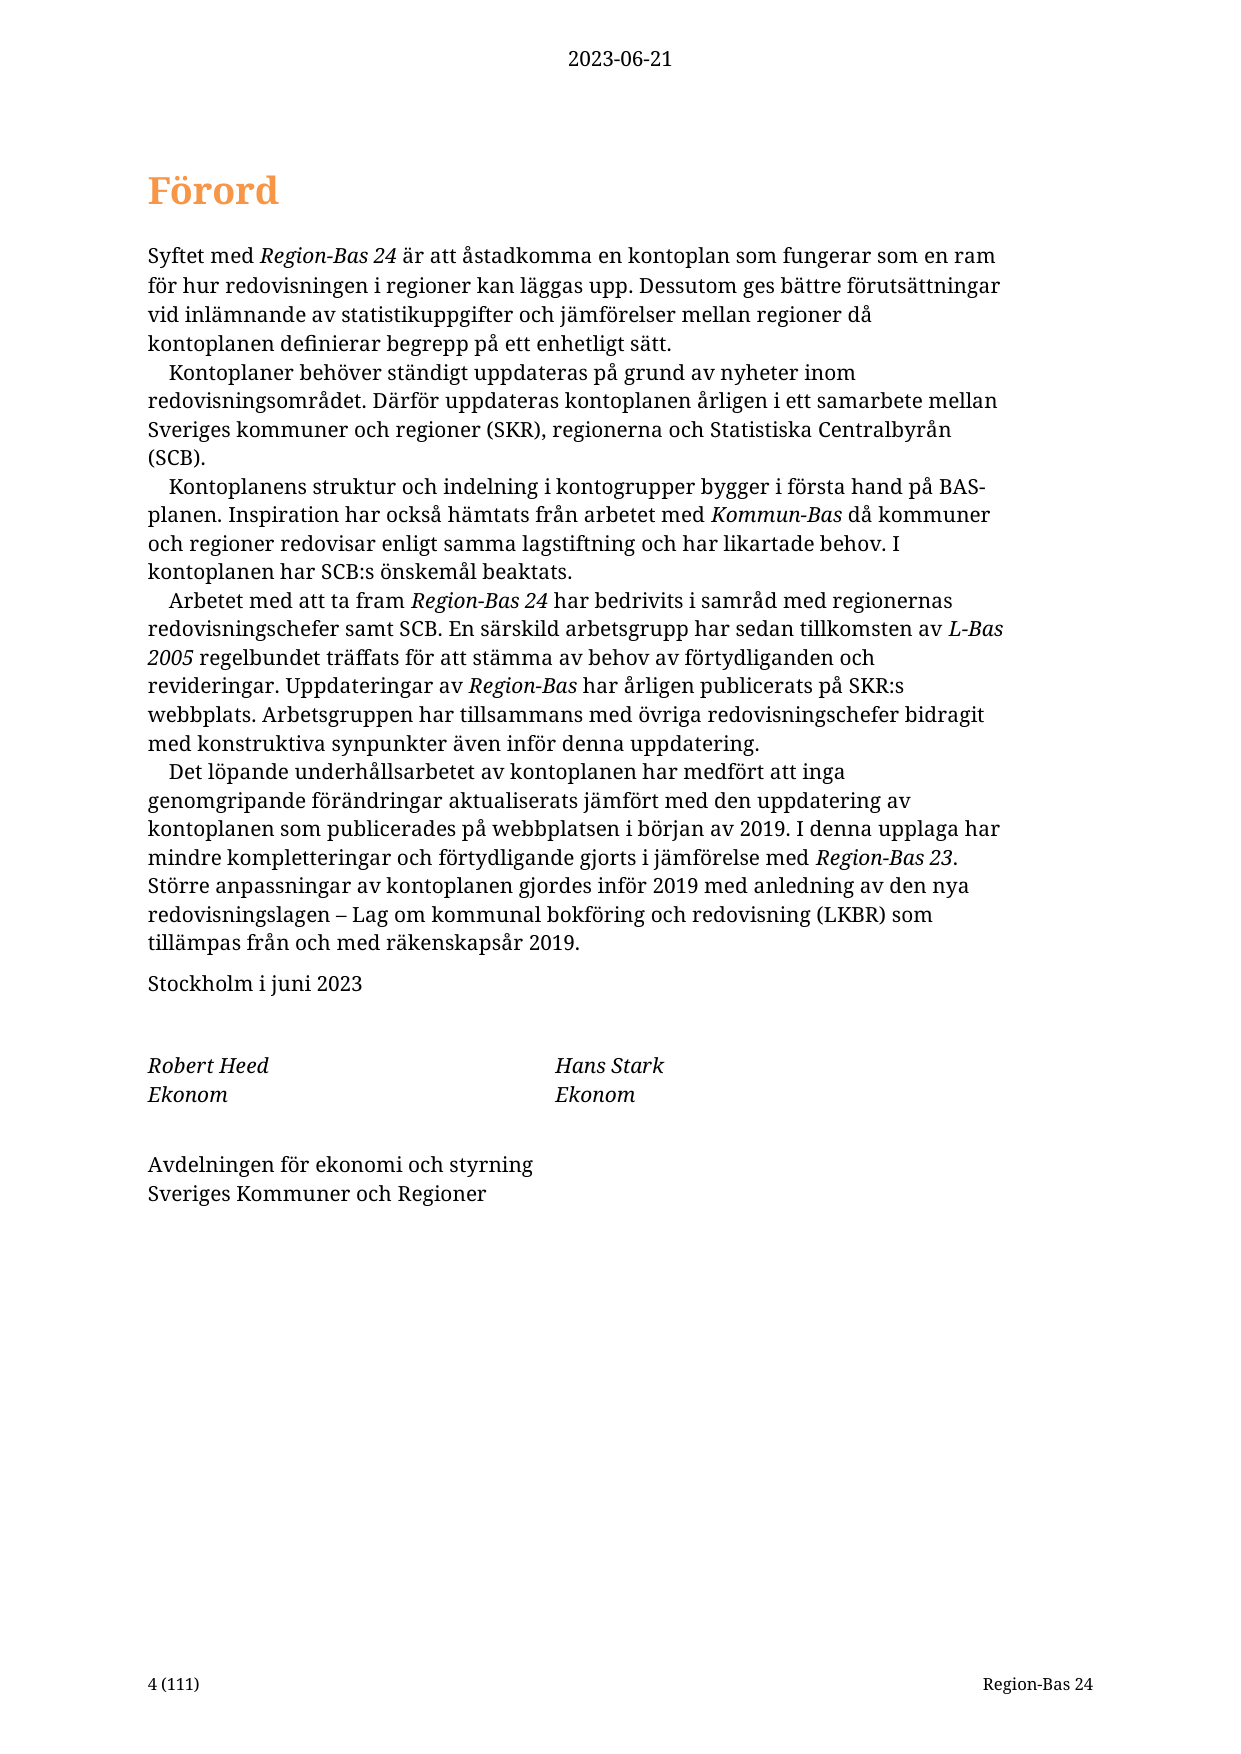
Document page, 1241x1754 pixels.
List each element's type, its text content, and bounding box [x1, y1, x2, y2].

text Avdelningen för ekonomi och styrning Sveriges Kommuner och Regioner [148, 1150, 1004, 1207]
text Det löpande underhållsarbetet av kontoplanen har medfört att inga genomgripande förändringar aktualiserats jämfört med den uppdatering av kontoplanen som publicerades på webbplatsen i början av 2019. I denna upplaga har mindre kompletteringar och förtydligande gjorts i jämförelse med Region-Bas 23. Större anpassningar av kontoplanen gjordes inför 2019 med anledning av den nya redovisningslagen – Lag om kommunal bokföring och redovisning (LKBR) som tillämpas från och med räkenskapsår 2019. [148, 757, 1004, 957]
text Kontoplaner behöver ständigt uppdateras på grund av nyheter inom redovisningsområdet. Därför uppdateras kontoplanen årligen i ett samarbete mellan Sveriges kommuner och regioner (SKR), regionerna och Statistiska Centralbyrån (SCB). [148, 357, 1004, 472]
text Robert Heed Hans Stark Ekonom Ekonom [148, 1051, 1004, 1108]
subtitle Förord [148, 114, 1004, 216]
text Syftet med Region-Bas 24 är att åstadkomma en kontoplan som fungerar som en ram för hur redovisningen i regioner kan läggas upp. Dessutom ges bättre förutsättningar vid inlämnande av statistikuppgifter och jämförelser mellan regioner då kontoplanen definierar begrepp på ett enhetligt sätt. [148, 241, 1004, 357]
text Kontoplanens struktur och indelning i kontogrupper bygger i första hand på BAS-planen. Inspiration har också hämtats från arbetet med Kommun-Bas då kommuner och regioner redovisar enligt samma lagstiftning och har likartade behov. I kontoplanen har SCB:s önskemål beaktats. [148, 472, 1004, 586]
text Stockholm i juni 2023 [148, 969, 1004, 998]
text Arbetet med att ta fram Region-Bas 24 har bedrivits i samråd med regionernas redovisningschefer samt SCB. En särskild arbetsgrupp har sedan tillkomsten av L-Bas 2005 regelbundet träffats för att stämma av behov av förtydliganden och revideringar. Uppdateringar av Region-Bas har årligen publicerats på SKR:s webbplats. Arbetsgruppen har tillsammans med övriga redovisningschefer bidragit med konstruktiva synpunkter även inför denna uppdatering. [148, 586, 1004, 757]
